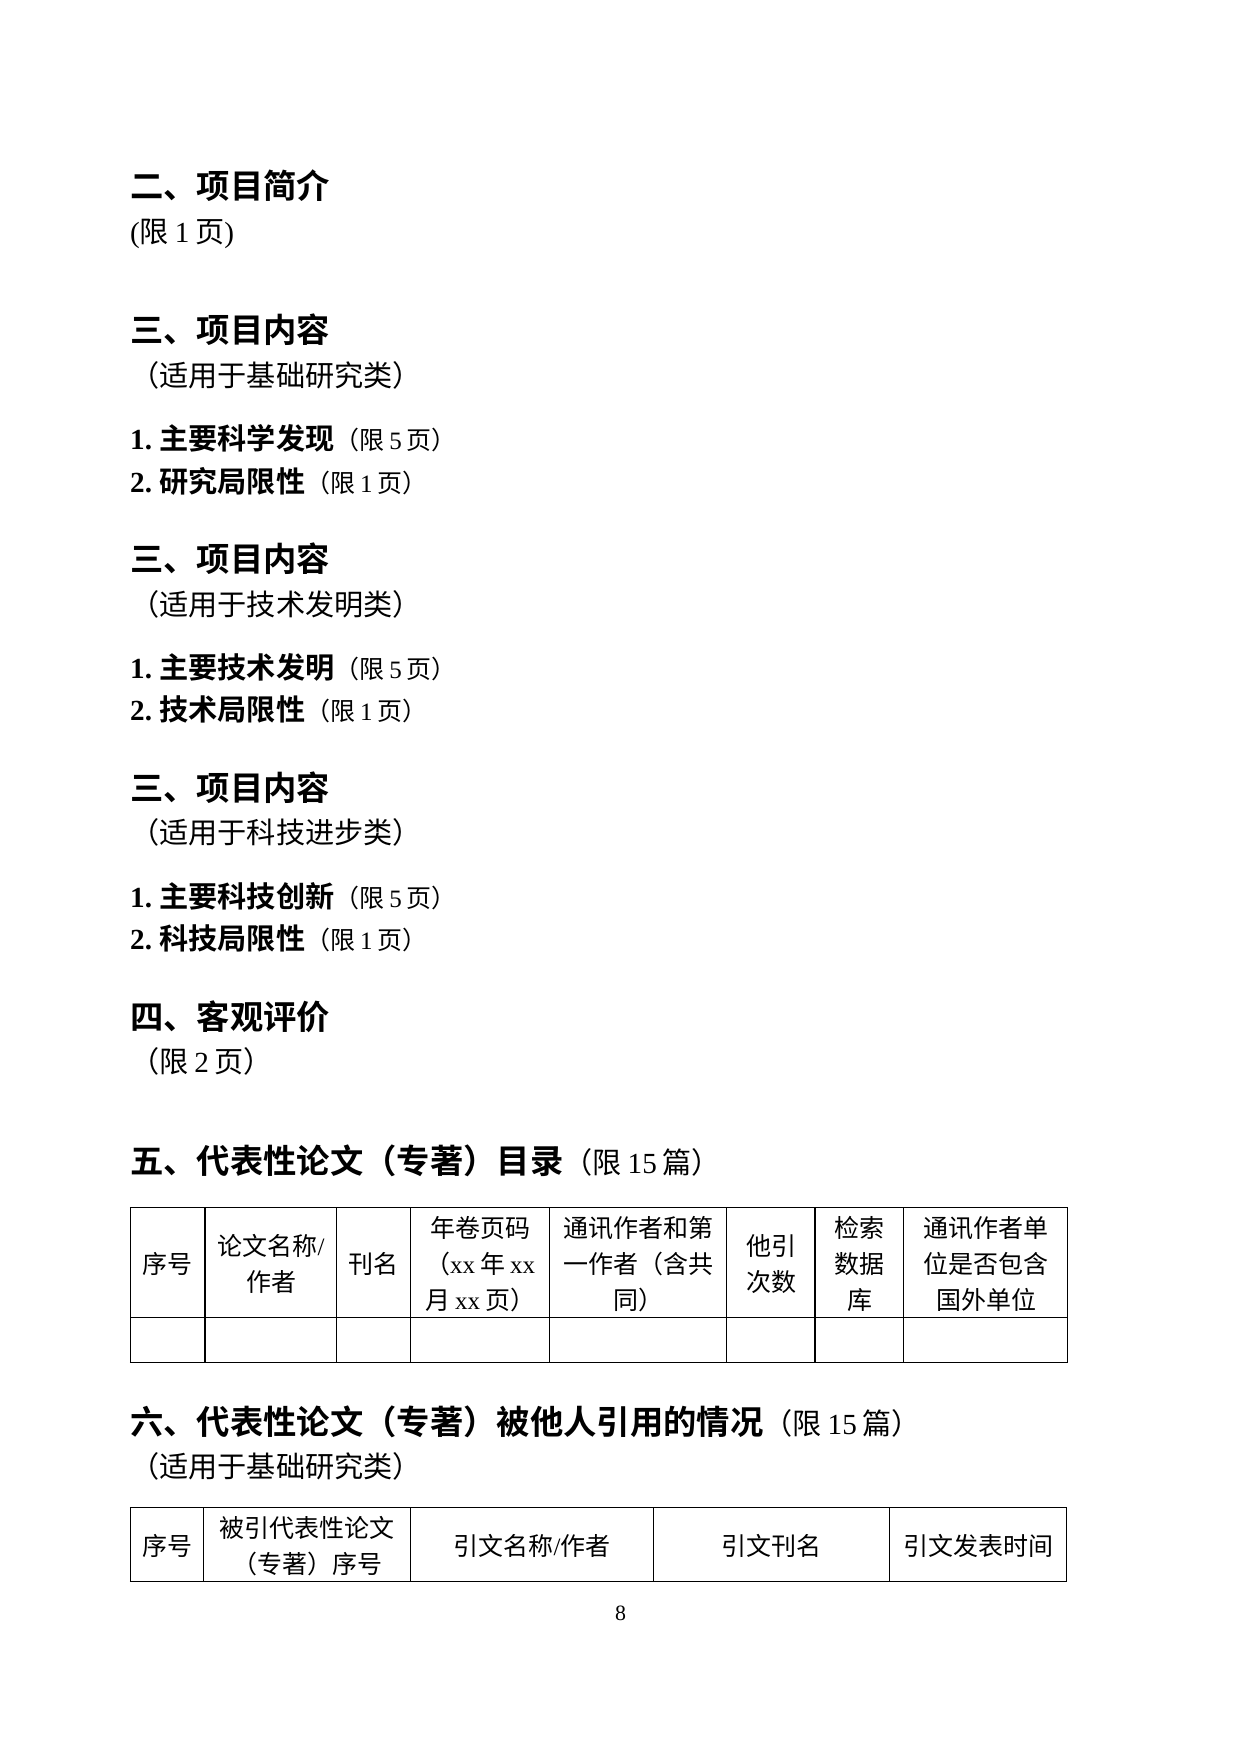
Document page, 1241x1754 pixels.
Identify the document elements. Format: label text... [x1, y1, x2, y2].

table_header 他引次数 [727, 1208, 814, 1317]
table_header 论文名称/作者 [206, 1208, 336, 1317]
table_header 引文刊名 [654, 1508, 889, 1581]
table_header 引文名称/作者 [411, 1508, 653, 1581]
table_cell [411, 1318, 549, 1362]
text （适用于基础研究类） [130, 1444, 1110, 1486]
text 五、代表性论文（专著）目录（限15篇） [130, 1135, 1110, 1183]
table_header 序号 [131, 1508, 203, 1581]
text （适用于基础研究类） [130, 352, 1110, 395]
text 二、项目简介 [130, 160, 1110, 208]
text (限1页) [130, 208, 1110, 251]
text 三、项目内容 [130, 533, 1110, 581]
text （适用于技术发明类） [130, 581, 1110, 623]
table_cell [816, 1318, 903, 1362]
text 六、代表性论文（专著）被他人引用的情况（限15篇） [130, 1395, 1110, 1444]
table_header 通讯作者和第一作者（含共同） [550, 1208, 726, 1317]
table_header 被引代表性论文（专著）序号 [204, 1508, 410, 1581]
text （适用于科技进步类） [130, 810, 1110, 852]
table_cell [131, 1318, 204, 1362]
text 四、客观评价 [130, 991, 1110, 1039]
text （限2页） [130, 1039, 1110, 1081]
text 2. 科技局限性（限1页） [130, 916, 1110, 958]
table_header 通讯作者单位是否包含国外单位 [904, 1208, 1067, 1317]
text 三、项目内容 [130, 304, 1110, 352]
text 三、项目内容 [130, 762, 1110, 810]
table_cell [550, 1318, 726, 1362]
table_header 引文发表时间 [890, 1508, 1066, 1581]
table_cell [727, 1318, 814, 1362]
table_header 刊名 [337, 1208, 410, 1317]
text 1. 主要科学发现（限5页） [130, 416, 1110, 458]
table_cell [206, 1318, 336, 1362]
table_header 检索数据库 [816, 1208, 903, 1317]
text 1. 主要技术发明（限5页） [130, 645, 1110, 687]
table_header 年卷页码 （xx年xx月xx页） [411, 1208, 549, 1317]
text 2. 研究局限性（限1页） [130, 458, 1110, 501]
table_header 序号 [131, 1208, 204, 1317]
table_cell [337, 1318, 410, 1362]
table_cell [904, 1318, 1067, 1362]
text 2. 技术局限性（限1页） [130, 687, 1110, 729]
text 1. 主要科技创新（限5页） [130, 873, 1110, 916]
